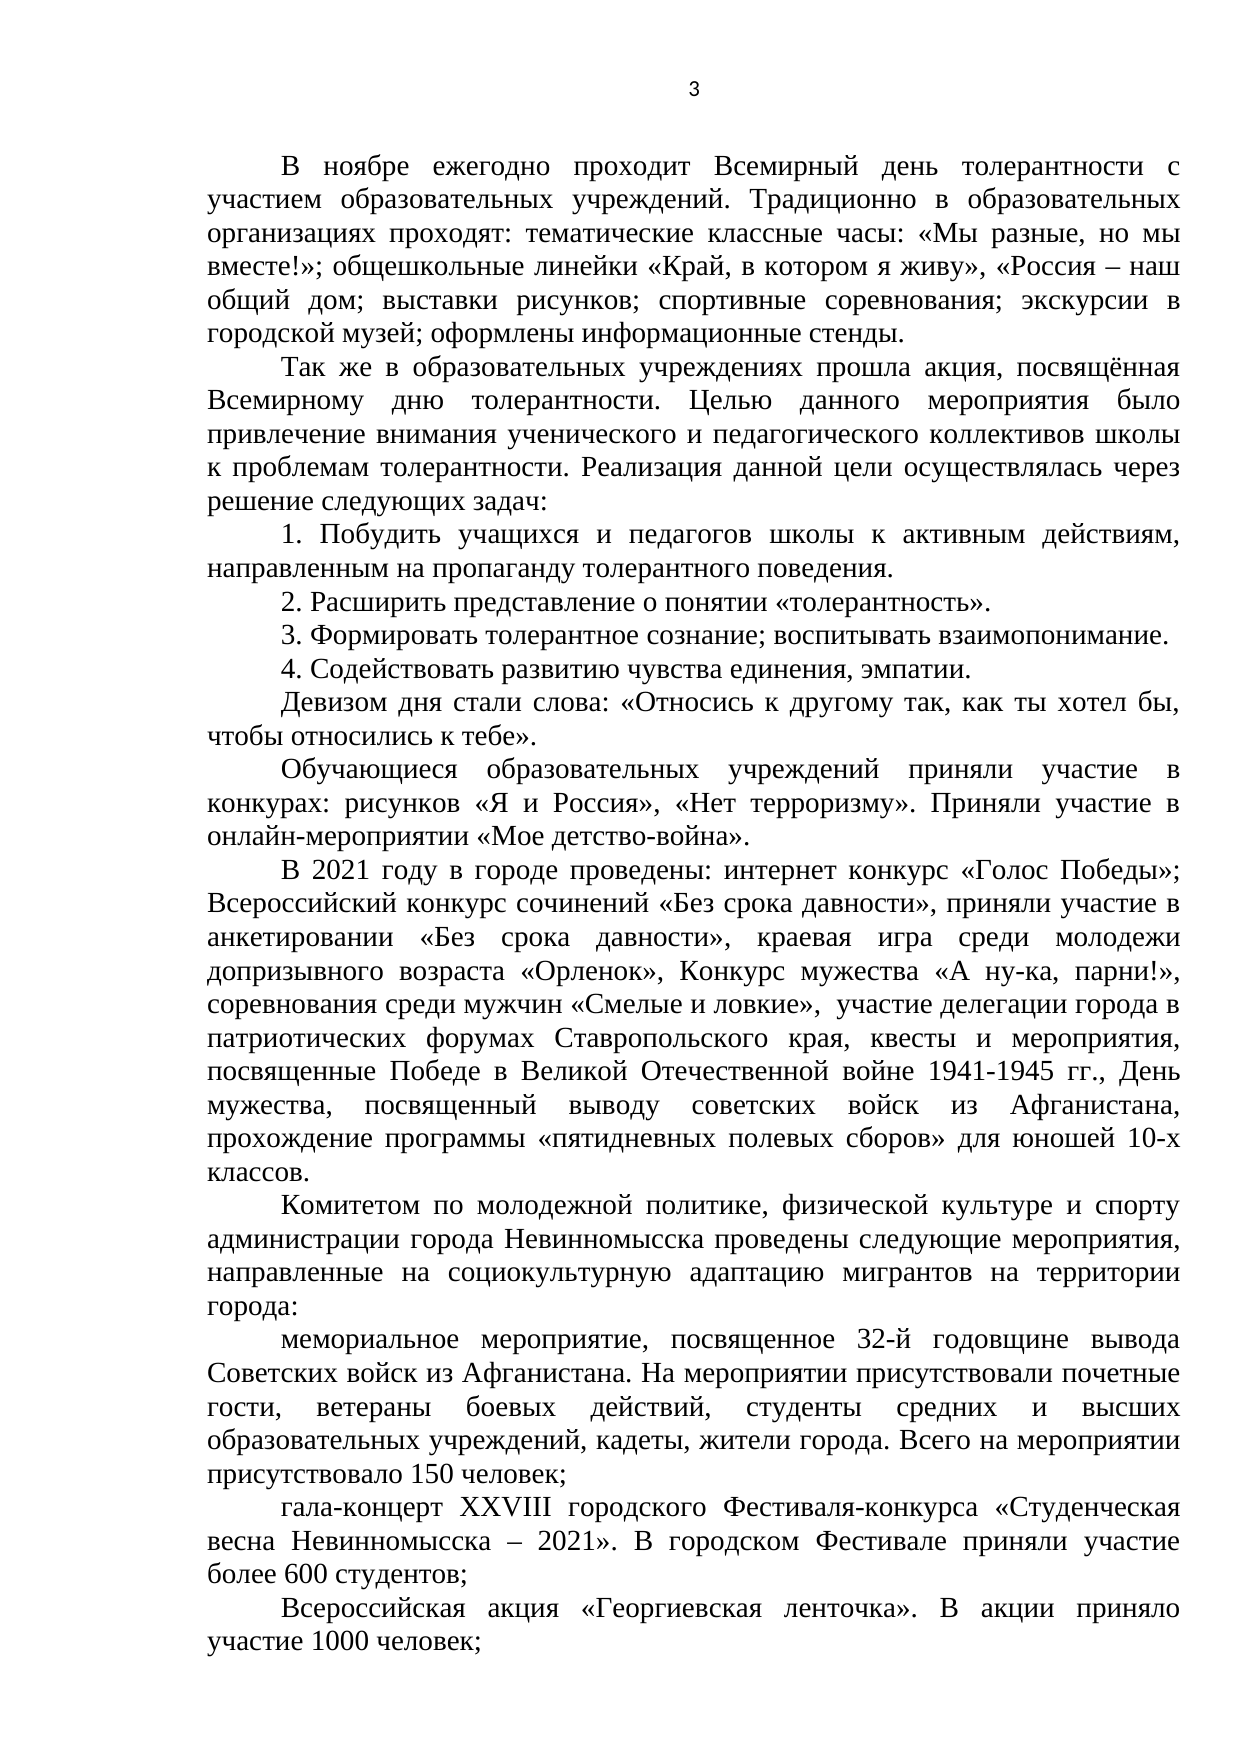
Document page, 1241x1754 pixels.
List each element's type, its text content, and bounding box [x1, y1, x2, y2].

text гала-концерт XXVIII городского Фестиваля-конкурса «Студенческая весна Невинномысска – 2021». В городском Фестивале приняли участие более 600 студентов; [207, 1489, 1181, 1590]
text мемориальное мероприятие, посвященное 32-й годовщине вывода Советских войск из Афганистана. На мероприятии присутствовали почетные гости, ветераны боевых действий, студенты средних и высших образовательных учреждений, кадеты, жители города. Всего на мероприятии присутствовало 150 человек; [207, 1322, 1181, 1489]
text Так же в образовательных учреждениях прошла акция, посвящённая Всемирному дню толерантности. Целью данного мероприятия было привлечение внимания ученического и педагогического коллективов школы к проблемам толерантности. Реализация данной цели осуществлялась через решение следующих задач: [207, 349, 1181, 517]
text Девизом дня стали слова: «Относись к другому так, как ты хотел бы, чтобы относились к тебе». [207, 684, 1181, 751]
text Всероссийская акция «Георгиевская ленточка». В акции приняло участие 1000 человек; [207, 1590, 1181, 1657]
text Комитетом по молодежной политике, физической культуре и спорту администрации города Невинномысска проведены следующие мероприятия, направленные на социокультурную адаптацию мигрантов на территории города: [207, 1187, 1181, 1322]
text В ноябре ежегодно проходит Всемирный день толерантности с участием образовательных учреждений. Традиционно в образовательных организациях проходят: тематические классные часы: «Мы разные, но мы вместе!»; общешкольные линейки «Край, в котором я живу», «Россия – наш общий дом; выставки рисунков; спортивные соревнования; экскурсии в городской музей; оформлены информационные стенды. [207, 148, 1181, 349]
text В 2021 году в городе проведены: интернет конкурс «Голос Победы»; Всероссийский конкурс сочинений «Без срока давности», приняли участие в анкетировании «Без срока давности», краевая игра среди молодежи допризывного возраста «Орленок», Конкурс мужества «А ну-ка, парни!», соревнования среди мужчин «Смелые и ловкие», участие делегации города в патриотических форумах Ставропольского края, квесты и мероприятия, посвященные Победе в Великой Отечественной войне 1941-1945 гг., День мужества, посвященный выводу советских войск из Афганистана, прохождение программы «пятидневных полевых сборов» для юношей 10-х классов. [207, 852, 1181, 1187]
text 3. Формировать толерантное сознание; воспитывать взаимопонимание. [207, 617, 1181, 651]
text Обучающиеся образовательных учреждений приняли участие в конкурах: рисунков «Я и Россия», «Нет терроризму». Приняли участие в онлайн-мероприятии «Мое детство-война». [207, 751, 1181, 852]
text 1. Побудить учащихся и педагогов школы к активным действиям, направленным на пропаганду толерантного поведения. [207, 517, 1181, 584]
text 4. Содействовать развитию чувства единения, эмпатии. [207, 651, 1181, 684]
text 2. Расширить представление о понятии «толерантность». [207, 584, 1181, 617]
